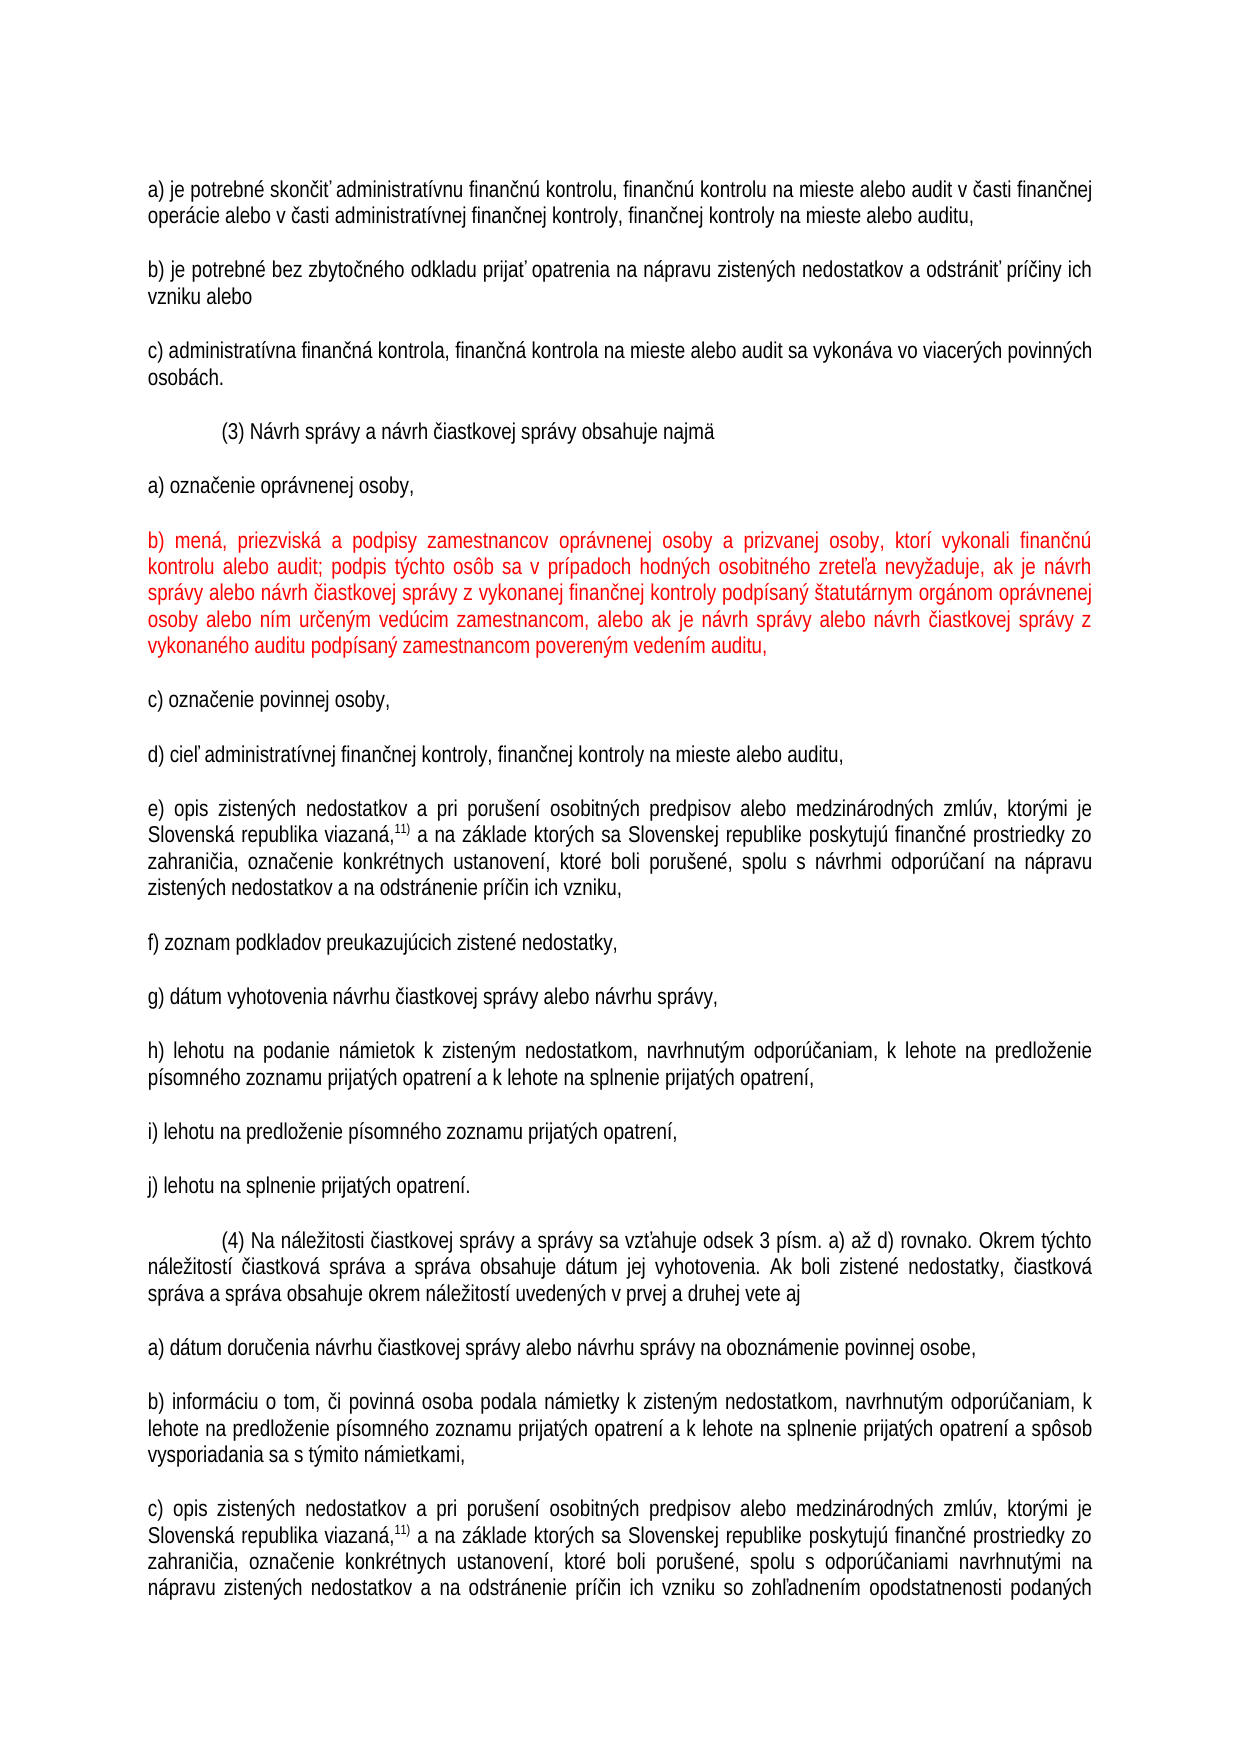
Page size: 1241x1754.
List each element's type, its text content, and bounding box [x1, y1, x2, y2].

text (3) Návrh správy a návrh čiastkovej správy obsahuje najmä [148, 418, 1093, 444]
text c) označenie povinnej osoby, [148, 686, 1093, 713]
text j) lehotu na splnenie prijatých opatrení. [148, 1172, 1093, 1199]
text a) označenie oprávnenej osoby, [148, 472, 1093, 498]
text i) lehotu na predloženie písomného zoznamu prijatých opatrení, [148, 1118, 1093, 1144]
text b) informáciu o tom, či povinná osoba podala námietky k zisteným nedostatkom, navrhnutým odporúčaniam, k lehote na predloženie písomného zoznamu prijatých opatrení a k lehote na splnenie prijatých opatrení a spôsob vysporiadania sa s týmito námietkami, [148, 1388, 1093, 1467]
text d) cieľ administratívnej finančnej kontroly, finančnej kontroly na mieste alebo auditu, [148, 741, 1093, 767]
text g) dátum vyhotovenia návrhu čiastkovej správy alebo návrhu správy, [148, 983, 1093, 1009]
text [148, 1495, 1093, 1601]
text b) mená, priezviská a podpisy zamestnancov oprávnenej osoby a prizvanej osoby, ktorí vykonali finančnú kontrolu alebo audit; podpis týchto osôb sa v prípadoch hodných osobitného zreteľa nevyžaduje, ak je návrh správy alebo návrh čiastkovej správy z vykonanej finančnej kontroly podpísaný štatutárnym orgánom oprávnenej osoby alebo ním určeným vedúcim zamestnancom, alebo ak je návrh správy alebo návrh čiastkovej správy z vykonaného auditu podpísaný zamestnancom povereným vedením auditu, [148, 527, 1093, 658]
text e) opis zistených nedostatkov a pri porušení osobitných predpisov alebo medzinárodných zmlúv, ktorými je Slovenská republika viazaná,11) a na základe ktorých sa Slovenskej republike poskytujú finančné prostriedky zo zahraničia, označenie konkrétnych ustanovení, ktoré boli porušené, spolu s návrhmi odporúčaní na nápravu zistených nedostatkov a na odstránenie príčin ich vzniku, [148, 795, 1093, 901]
text (4) Na náležitosti čiastkovej správy a správy sa vzťahuje odsek 3 písm. a) až d) rovnako. Okrem týchto náležitostí čiastková správa a správa obsahuje dátum jej vyhotovenia. Ak boli zistené nedostatky, čiastková správa a správa obsahuje okrem náležitostí uvedených v prvej a druhej vete aj [148, 1227, 1093, 1306]
text b) je potrebné bez zbytočného odkladu prijať opatrenia na nápravu zistených nedostatkov a odstrániť príčiny ich vzniku alebo [148, 256, 1093, 309]
text h) lehotu na podanie námietok k zisteným nedostatkom, navrhnutým odporúčaniam, k lehote na predloženie písomného zoznamu prijatých opatrení a k lehote na splnenie prijatých opatrení, [148, 1037, 1093, 1090]
text a) je potrebné skončiť administratívnu finančnú kontrolu, finančnú kontrolu na mieste alebo audit v časti finančnej operácie alebo v časti administratívnej finančnej kontroly, finančnej kontroly na mieste alebo auditu, [148, 176, 1093, 228]
text f) zoznam podkladov preukazujúcich zistené nedostatky, [148, 928, 1093, 955]
text c) administratívna finančná kontrola, finančná kontrola na mieste alebo audit sa vykonáva vo viacerých povinných osobách. [148, 337, 1093, 390]
text a) dátum doručenia návrhu čiastkovej správy alebo návrhu správy na oboznámenie povinnej osobe, [148, 1334, 1093, 1360]
